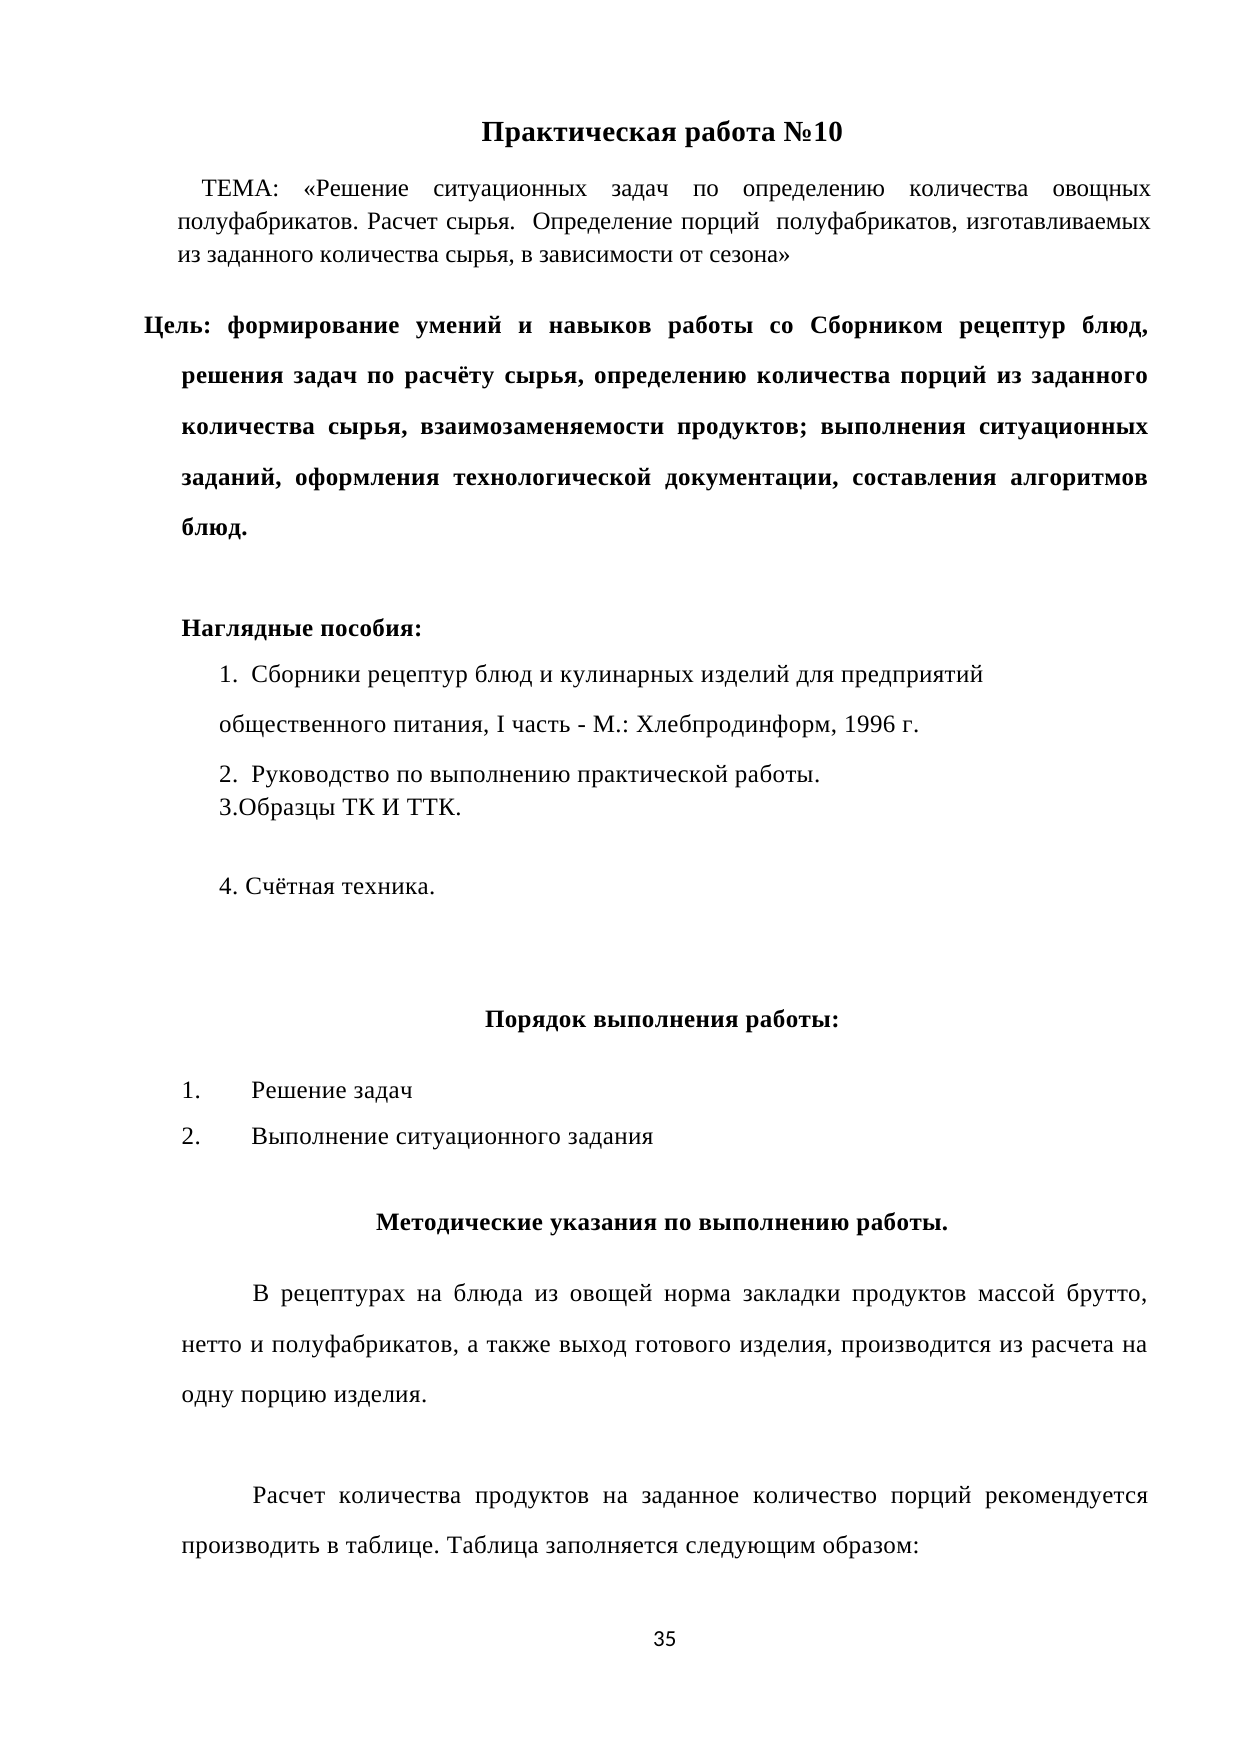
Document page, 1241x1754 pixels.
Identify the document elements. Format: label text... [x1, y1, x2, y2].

text Практическая работа №10 [177, 118, 1147, 147]
text Наглядные пособия: [181, 613, 1152, 642]
list Решение задач [181, 1078, 1152, 1103]
text ТЕМА: «Решение ситуационных задач по определению количества овощных полуфабрикатов. Расчет сырья. Определение порций полуфабрикатов, изготавливаемых из заданного количества сырья, в зависимости от сезона» [177, 173, 1152, 268]
text Цель: формирование умений и навыков работы со Сборником рецептур блюд, решения задач по расчёту сырья, определению количества порций из заданного количества сырья, взаимозаменяемости продуктов; выполнения ситуационных заданий, оформления технологической документации, составления алгоритмов блюд. [144, 293, 1149, 546]
text 3.Образцы ТК И ТТК. [219, 792, 1152, 821]
text 4. Счётная техника. [219, 871, 1152, 900]
text Расчет количества продуктов на заданное количество порций рекомендуется производить в таблице. Таблица заполняется следующим образом: [181, 1463, 1149, 1564]
text Методические указания по выполнению работы. [177, 1207, 1147, 1236]
list Выполнение ситуационного задания [181, 1124, 1152, 1149]
text Порядок выполнения работы: [177, 1004, 1147, 1033]
list Руководство по выполнению практической работы. [219, 742, 1152, 792]
text В рецептурах на блюда из овощей норма закладки продуктов массой брутто, нетто и полуфабрикатов, а также выход готового изделия, производится из расчета на одну порцию изделия. [181, 1261, 1149, 1413]
list Сборники рецептур блюд и кулинарных изделий для предприятий общественного питания, I часть - М.: Хлебпродинформ, 1996 г. [219, 642, 1077, 742]
